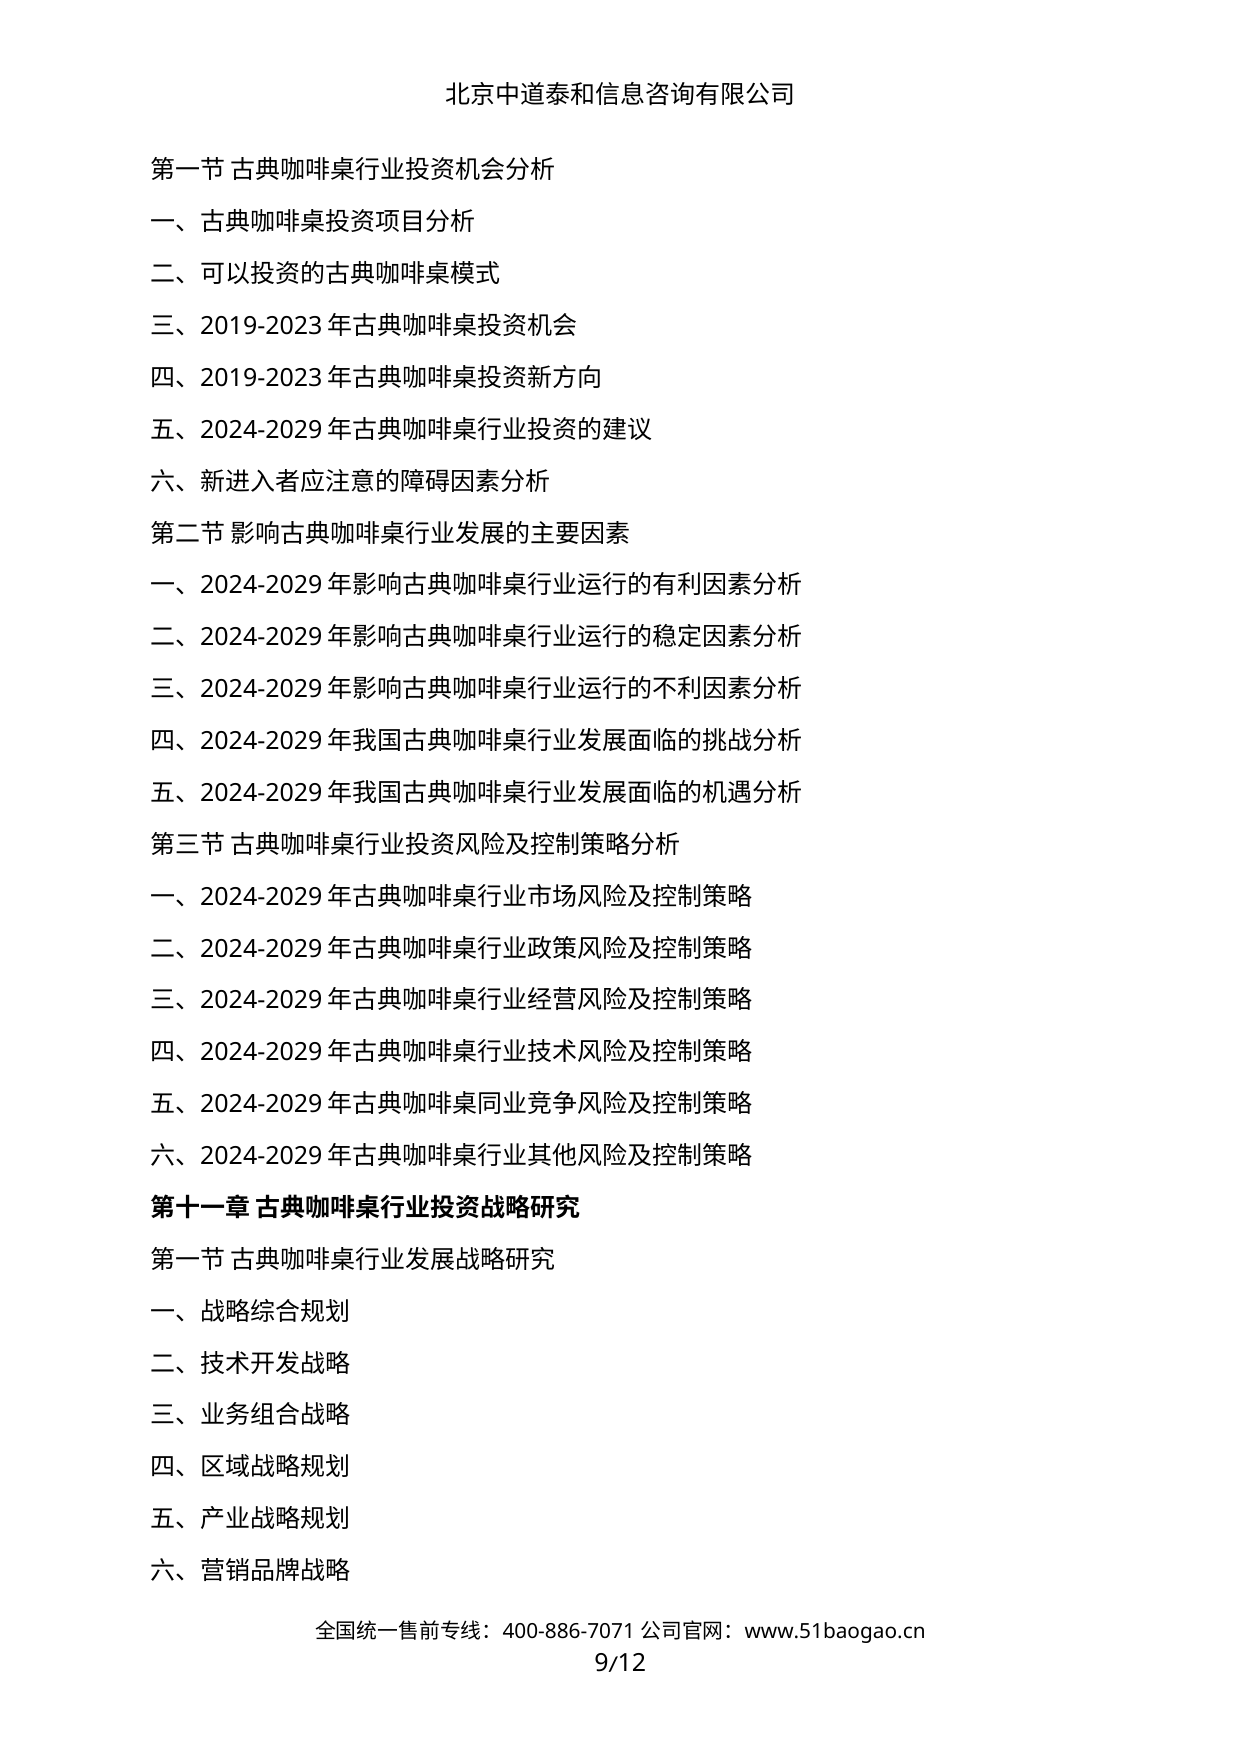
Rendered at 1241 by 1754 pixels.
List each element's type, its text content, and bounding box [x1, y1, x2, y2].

text 六、2024-2029年古典咖啡桌行业其他风险及控制策略 [150, 1136, 1090, 1172]
text 二、可以投资的古典咖啡桌模式 [150, 254, 1090, 290]
text 第一节 古典咖啡桌行业发展战略研究 [150, 1239, 1090, 1276]
text 六、新进入者应注意的障碍因素分析 [150, 461, 1090, 497]
text 三、2019-2023年古典咖啡桌投资机会 [150, 306, 1090, 342]
text 四、2024-2029年我国古典咖啡桌行业发展面临的挑战分析 [150, 721, 1090, 757]
text 一、2024-2029年古典咖啡桌行业市场风险及控制策略 [150, 876, 1090, 912]
text 五、2024-2029年古典咖啡桌同业竞争风险及控制策略 [150, 1084, 1090, 1120]
text 五、产业战略规划 [150, 1499, 1090, 1535]
text 四、2019-2023年古典咖啡桌投资新方向 [150, 357, 1090, 394]
text 五、2024-2029年古典咖啡桌行业投资的建议 [150, 409, 1090, 446]
text 第三节 古典咖啡桌行业投资风险及控制策略分析 [150, 824, 1090, 861]
text 二、技术开发战略 [150, 1343, 1090, 1379]
text 三、2024-2029年影响古典咖啡桌行业运行的不利因素分析 [150, 669, 1090, 705]
text 二、2024-2029年影响古典咖啡桌行业运行的稳定因素分析 [150, 617, 1090, 653]
text 六、营销品牌战略 [150, 1551, 1090, 1587]
text 五、2024-2029年我国古典咖啡桌行业发展面临的机遇分析 [150, 772, 1090, 809]
text 一、2024-2029年影响古典咖啡桌行业运行的有利因素分析 [150, 565, 1090, 601]
text 二、2024-2029年古典咖啡桌行业政策风险及控制策略 [150, 928, 1090, 964]
text 第二节 影响古典咖啡桌行业发展的主要因素 [150, 513, 1090, 549]
text 一、古典咖啡桌投资项目分析 [150, 202, 1090, 238]
text 一、战略综合规划 [150, 1291, 1090, 1327]
text 第一节 古典咖啡桌行业投资机会分析 [150, 150, 1090, 186]
text 三、业务组合战略 [150, 1395, 1090, 1431]
text 四、2024-2029年古典咖啡桌行业技术风险及控制策略 [150, 1032, 1090, 1068]
text 四、区域战略规划 [150, 1447, 1090, 1483]
text 三、2024-2029年古典咖啡桌行业经营风险及控制策略 [150, 980, 1090, 1016]
text 第十一章 古典咖啡桌行业投资战略研究 [150, 1187, 1090, 1224]
